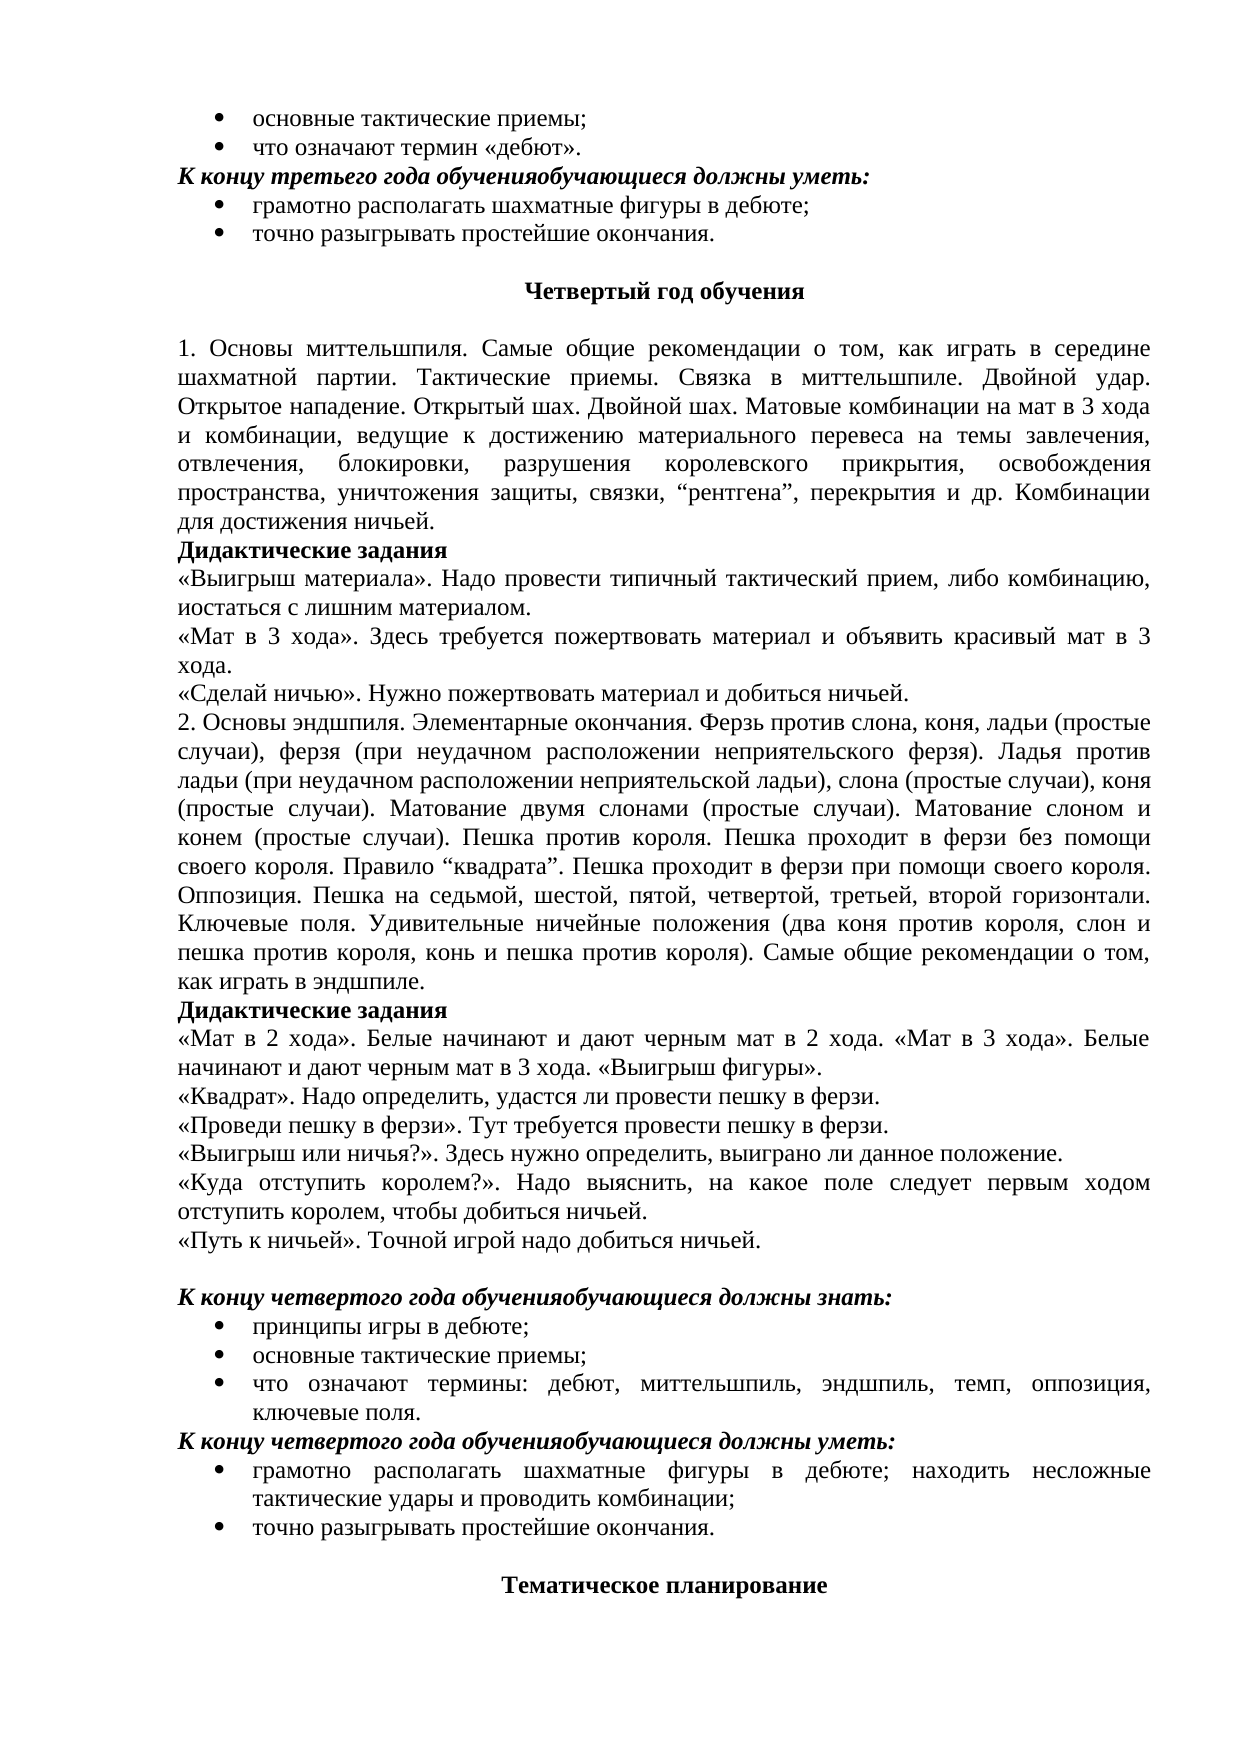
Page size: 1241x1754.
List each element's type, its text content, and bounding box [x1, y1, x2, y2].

text «Путь к ничьей». Точной игрой надо добиться ничьей. [177, 1225, 1152, 1253]
text К концу четвертого года обученияобучающиеся должны уметь: [177, 1426, 1152, 1455]
list грамотно располагать шахматные фигуры в дебюте; находить несложные тактические удары и проводить комбинации; [215, 1455, 1152, 1512]
text К концу третьего года обученияобучающиеся должны уметь: [177, 161, 1152, 190]
text 1. Основы миттельшпиля. Самые общие рекомендации о том, как играть в середине шахматной партии. Тактические приемы. Связка в миттельшпиле. Двойной удар. Открытое нападение. Открытый шах. Двойной шах. Матовые комбинации на мат в 3 хода и комбинации, ведущие к достижению материального перевеса на темы завлечения, отвлечения, блокировки, разрушения королевского прикрытия, освобождения пространства, уничтожения защиты, связки, “рентгена”, перекрытия и др. Комбинации для достижения ничьей. [177, 333, 1152, 535]
list что означают термины: дебют, миттельшпиль, эндшпиль, темп, оппозиция, ключевые поля. [215, 1368, 1152, 1426]
list точно разыгрывать простейшие окончания. [215, 1512, 1152, 1541]
text «Квадрат». Надо определить, удастся ли провести пешку в ферзи. [177, 1081, 1152, 1110]
text «Мат в 2 хода». Белые начинают и дают черным мат в 2 хода. «Мат в 3 хода». Белые начинают и дают черным мат в 3 хода. «Выигрыш фигуры». [177, 1023, 1152, 1081]
text Дидактические задания [177, 995, 1152, 1023]
text «Мат в 3 хода». Здесь требуется пожертвовать материал и объявить красивый мат в 3 хода. [177, 621, 1152, 678]
text Тематическое планирование [177, 1570, 1152, 1598]
text «Проведи пешку в ферзи». Тут требуется провести пешку в ферзи. [177, 1110, 1152, 1138]
text Дидактические задания [177, 535, 1152, 563]
list точно разыгрывать простейшие окончания. [215, 218, 1152, 247]
text К концу четвертого года обученияобучающиеся должны знать: [177, 1282, 1152, 1311]
list принципы игры в дебюте; [215, 1311, 1152, 1340]
text «Сделай ничью». Нужно пожертвовать материал и добиться ничьей. [177, 678, 1152, 707]
text 2. Основы эндшпиля. Элементарные окончания. Ферзь против слона, коня, ладьи (простые случаи), ферзя (при неудачном расположении неприятельского ферзя). Ладья против ладьи (при неудачном расположении неприятельской ладьи), слона (простые случаи), коня (простые случаи). Матование двумя слонами (простые случаи). Матование слоном и конем (простые случаи). Пешка против короля. Пешка проходит в ферзи без помощи своего короля. Правило “квадрата”. Пешка проходит в ферзи при помощи своего короля. Оппозиция. Пешка на седьмой, шестой, пятой, четвертой, третьей, второй горизонтали. Ключевые поля. Удивительные ничейные положения (два коня против короля, слон и пешка против короля, конь и пешка против короля). Самые общие рекомендации о том, как играть в эндшпиле. [177, 707, 1152, 995]
text Четвертый год обучения [177, 276, 1152, 305]
list основные тактические приемы; [215, 1340, 1152, 1368]
list грамотно располагать шахматные фигуры в дебюте; [215, 190, 1152, 218]
text «Выигрыш материала». Надо провести типичный тактический прием, либо комбинацию, иостаться с лишним материалом. [177, 563, 1152, 621]
text «Куда отступить королем?». Надо выяснить, на какое поле следует первым ходом отступить королем, чтобы добиться ничьей. [177, 1167, 1152, 1225]
list основные тактические приемы; [215, 103, 1152, 132]
list что означают термин «дебют». [215, 132, 1152, 161]
text «Выигрыш или ничья?». Здесь нужно определить, выиграно ли данное положение. [177, 1138, 1152, 1167]
